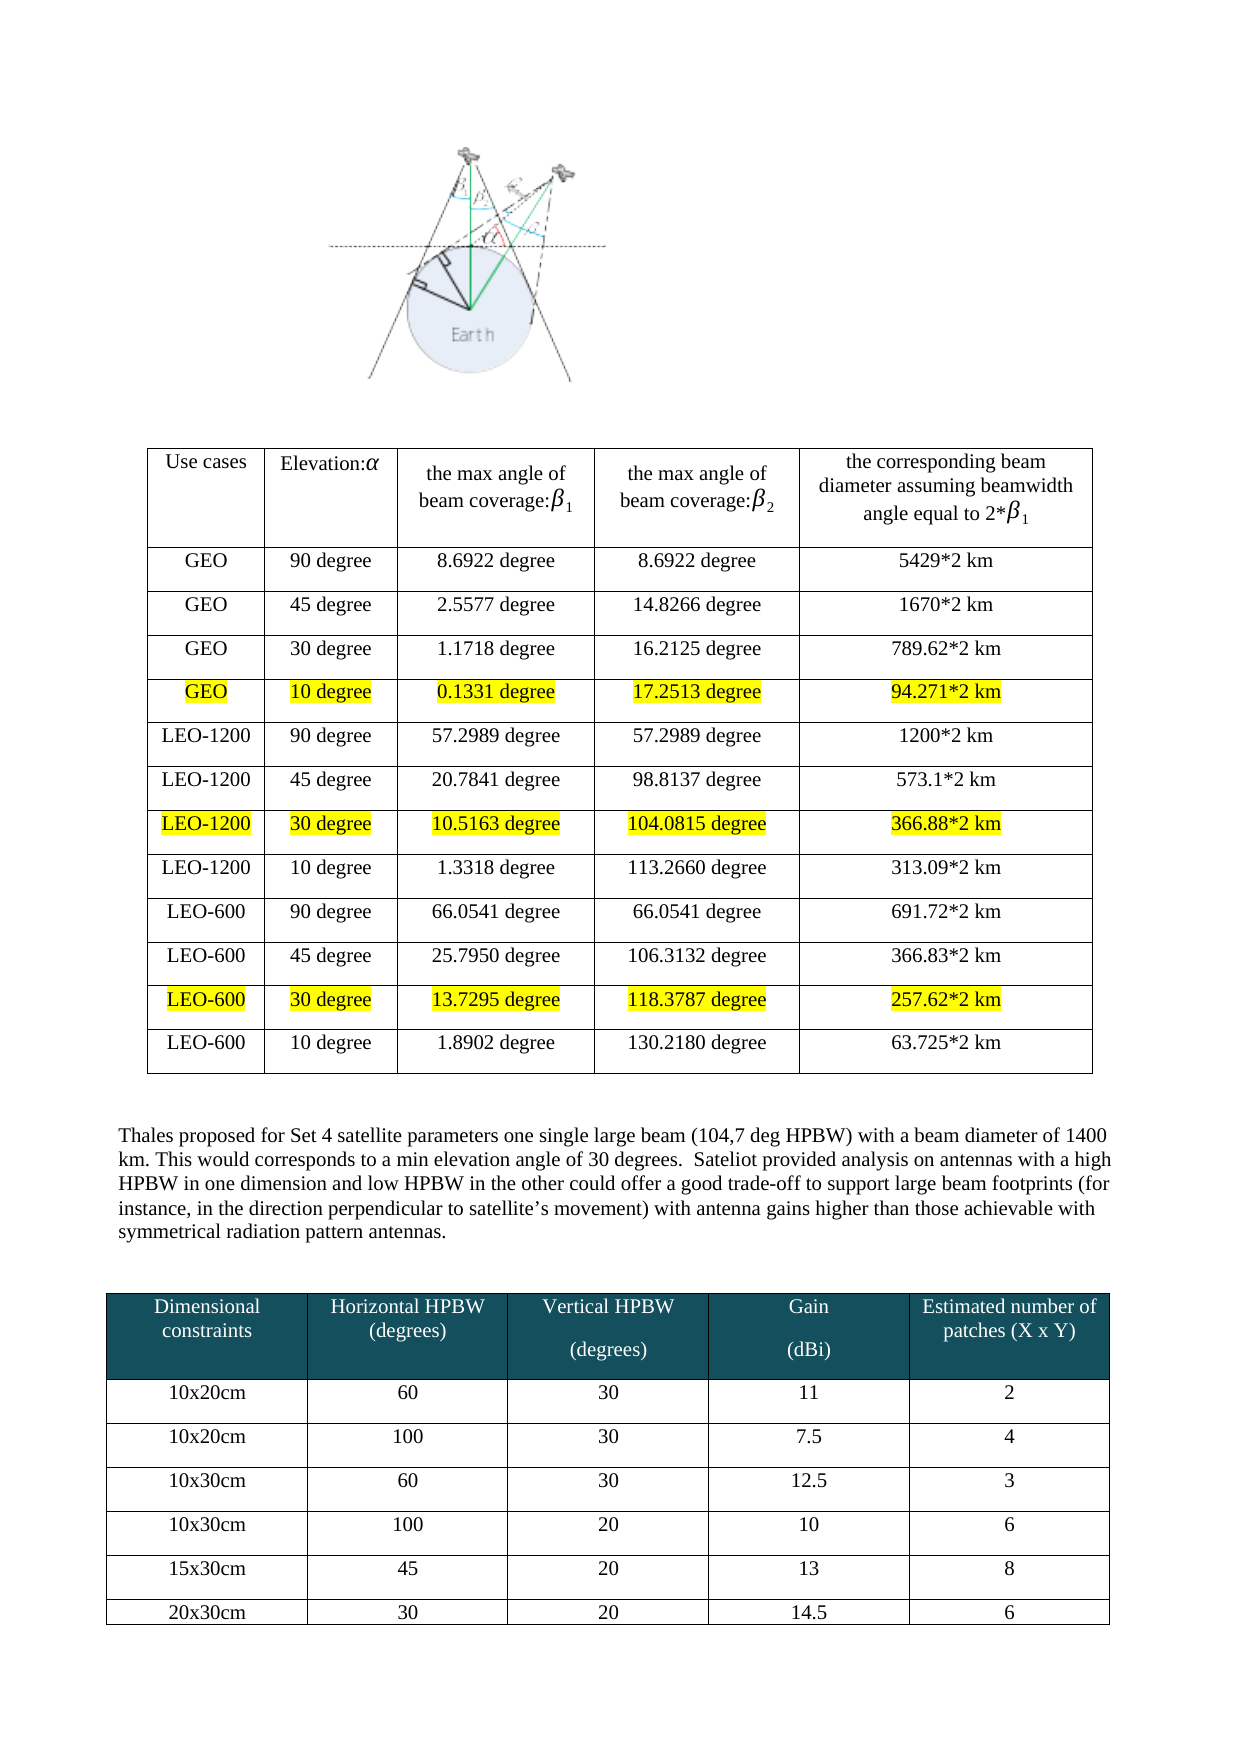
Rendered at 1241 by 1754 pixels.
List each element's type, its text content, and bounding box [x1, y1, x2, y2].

table_cell 10 [709, 1512, 909, 1555]
table_cell 130.2180 degree [595, 1030, 799, 1073]
table_cell LEO-1200 [148, 855, 264, 898]
table_cell 30 [508, 1468, 708, 1511]
table_cell 1670*2 km [800, 592, 1092, 634]
table_cell 0.1331 degree [398, 680, 594, 722]
table_cell 366.88*2 km [800, 811, 1092, 854]
table_cell 6 [910, 1512, 1109, 1555]
table_header the max angle of beam coverage: [595, 449, 799, 547]
table_cell 10 degree [265, 1030, 397, 1073]
table_cell LEO-1200 [148, 723, 264, 766]
table_cell LEO-600 [148, 986, 264, 1029]
table_cell 60 [308, 1380, 507, 1423]
table_cell 573.1*2 km [800, 767, 1092, 810]
table_cell 12.5 [709, 1468, 909, 1511]
table_cell LEO-1200 [148, 767, 264, 810]
table_cell LEO-600 [148, 943, 264, 985]
table_header Elevation: [265, 449, 397, 547]
table_cell 20 [508, 1600, 708, 1624]
table_cell 30 degree [265, 986, 397, 1029]
table_cell 14.8266 degree [595, 592, 799, 634]
table_cell 113.2660 degree [595, 855, 799, 898]
table_cell 98.8137 degree [595, 767, 799, 810]
table_cell 5429*2 km [800, 548, 1092, 591]
table_cell 10x20cm [107, 1380, 307, 1423]
table_header Horizontal HPBW (degrees) [308, 1294, 507, 1379]
table_cell 1.3318 degree [398, 855, 594, 898]
table_cell LEO-600 [148, 1030, 264, 1073]
table_header the corresponding beam diameter assuming beamwidth angle equal to 2* [800, 449, 1092, 547]
table_cell 25.7950 degree [398, 943, 594, 985]
table_cell 1200*2 km [800, 723, 1092, 766]
table_cell 4 [910, 1424, 1109, 1467]
table_cell 313.09*2 km [800, 855, 1092, 898]
table_cell 57.2989 degree [398, 723, 594, 766]
table_header Dimensional constraints [107, 1294, 307, 1379]
table_cell 90 degree [265, 548, 397, 591]
table_cell GEO [148, 548, 264, 591]
table_header Estimated number of patches (X x Y) [910, 1294, 1109, 1379]
table_cell 100 [308, 1512, 507, 1555]
table_cell 10x30cm [107, 1468, 307, 1511]
table_cell 45 degree [265, 943, 397, 985]
table_cell 45 degree [265, 592, 397, 634]
table_header the max angle of beam coverage: [398, 449, 594, 547]
table_cell GEO [148, 636, 264, 678]
table_cell 10x20cm [107, 1424, 307, 1467]
table_cell 13.7295 degree [398, 986, 594, 1029]
table_cell 10 degree [265, 680, 397, 722]
table_cell 30 degree [265, 811, 397, 854]
table_cell 100 [308, 1424, 507, 1467]
table_cell 104.0815 degree [595, 811, 799, 854]
table_cell 13 [709, 1556, 909, 1598]
table_cell 30 [508, 1380, 708, 1423]
table_cell 20x30cm [107, 1600, 307, 1624]
table_cell 20 [508, 1512, 708, 1555]
table_cell 16.2125 degree [595, 636, 799, 678]
table_cell 2.5577 degree [398, 592, 594, 634]
table_cell 60 [308, 1468, 507, 1511]
table_cell 45 [308, 1556, 507, 1598]
table_cell 366.83*2 km [800, 943, 1092, 985]
table_cell 20.7841 degree [398, 767, 594, 810]
table_cell 8.6922 degree [595, 548, 799, 591]
table_cell 3 [910, 1468, 1109, 1511]
table_cell 17.2513 degree [595, 680, 799, 722]
text Thales proposed for Set 4 satellite parameters one single large beam (104,7 deg HPBW) with a beam diameter of 1400 km. This would corresponds to a min elevation angle of 30 degrees. Sateliot provided analysis on antennas with a high HPBW in one dimension and low HPBW in the other could offer a good trade-off to support large beam footprints (for instance, in the direction perpendicular to satellite’s movement) with antenna gains higher than those achievable with symmetrical radiation pattern antennas. [118, 1123, 1122, 1243]
table_cell 8 [910, 1556, 1109, 1598]
table_cell 14.5 [709, 1600, 909, 1624]
table_cell GEO [148, 680, 264, 722]
table_cell 10 degree [265, 855, 397, 898]
table_cell 118.3787 degree [595, 986, 799, 1029]
table_cell 789.62*2 km [800, 636, 1092, 678]
table_cell 11 [709, 1380, 909, 1423]
table_cell 90 degree [265, 899, 397, 942]
table_cell LEO-1200 [148, 811, 264, 854]
table_cell 63.725*2 km [800, 1030, 1092, 1073]
table_cell 2 [910, 1380, 1109, 1423]
table_cell 20 [508, 1556, 708, 1598]
table_cell 57.2989 degree [595, 723, 799, 766]
table_cell 90 degree [265, 723, 397, 766]
table_cell 66.0541 degree [595, 899, 799, 942]
table_cell 10.5163 degree [398, 811, 594, 854]
table_cell GEO [148, 592, 264, 634]
table_cell 30 degree [265, 636, 397, 678]
table_cell 6 [910, 1600, 1109, 1624]
table_cell 45 degree [265, 767, 397, 810]
table_cell 257.62*2 km [800, 986, 1092, 1029]
table_header Use cases [148, 449, 264, 547]
table_cell 8.6922 degree [398, 548, 594, 591]
table_cell 1.8902 degree [398, 1030, 594, 1073]
table_cell 30 [308, 1600, 507, 1624]
table_header Vertical HPBW (degrees) [508, 1294, 708, 1379]
table_cell LEO-600 [148, 899, 264, 942]
table_cell 10x30cm [107, 1512, 307, 1555]
table_cell 15x30cm [107, 1556, 307, 1598]
table_cell 7.5 [709, 1424, 909, 1467]
table_header Gain (dBi) [709, 1294, 909, 1379]
table_cell 30 [508, 1424, 708, 1467]
table_cell 691.72*2 km [800, 899, 1092, 942]
table_cell 66.0541 degree [398, 899, 594, 942]
table_cell 1.1718 degree [398, 636, 594, 678]
table_cell 94.271*2 km [800, 680, 1092, 722]
table_cell 106.3132 degree [595, 943, 799, 985]
